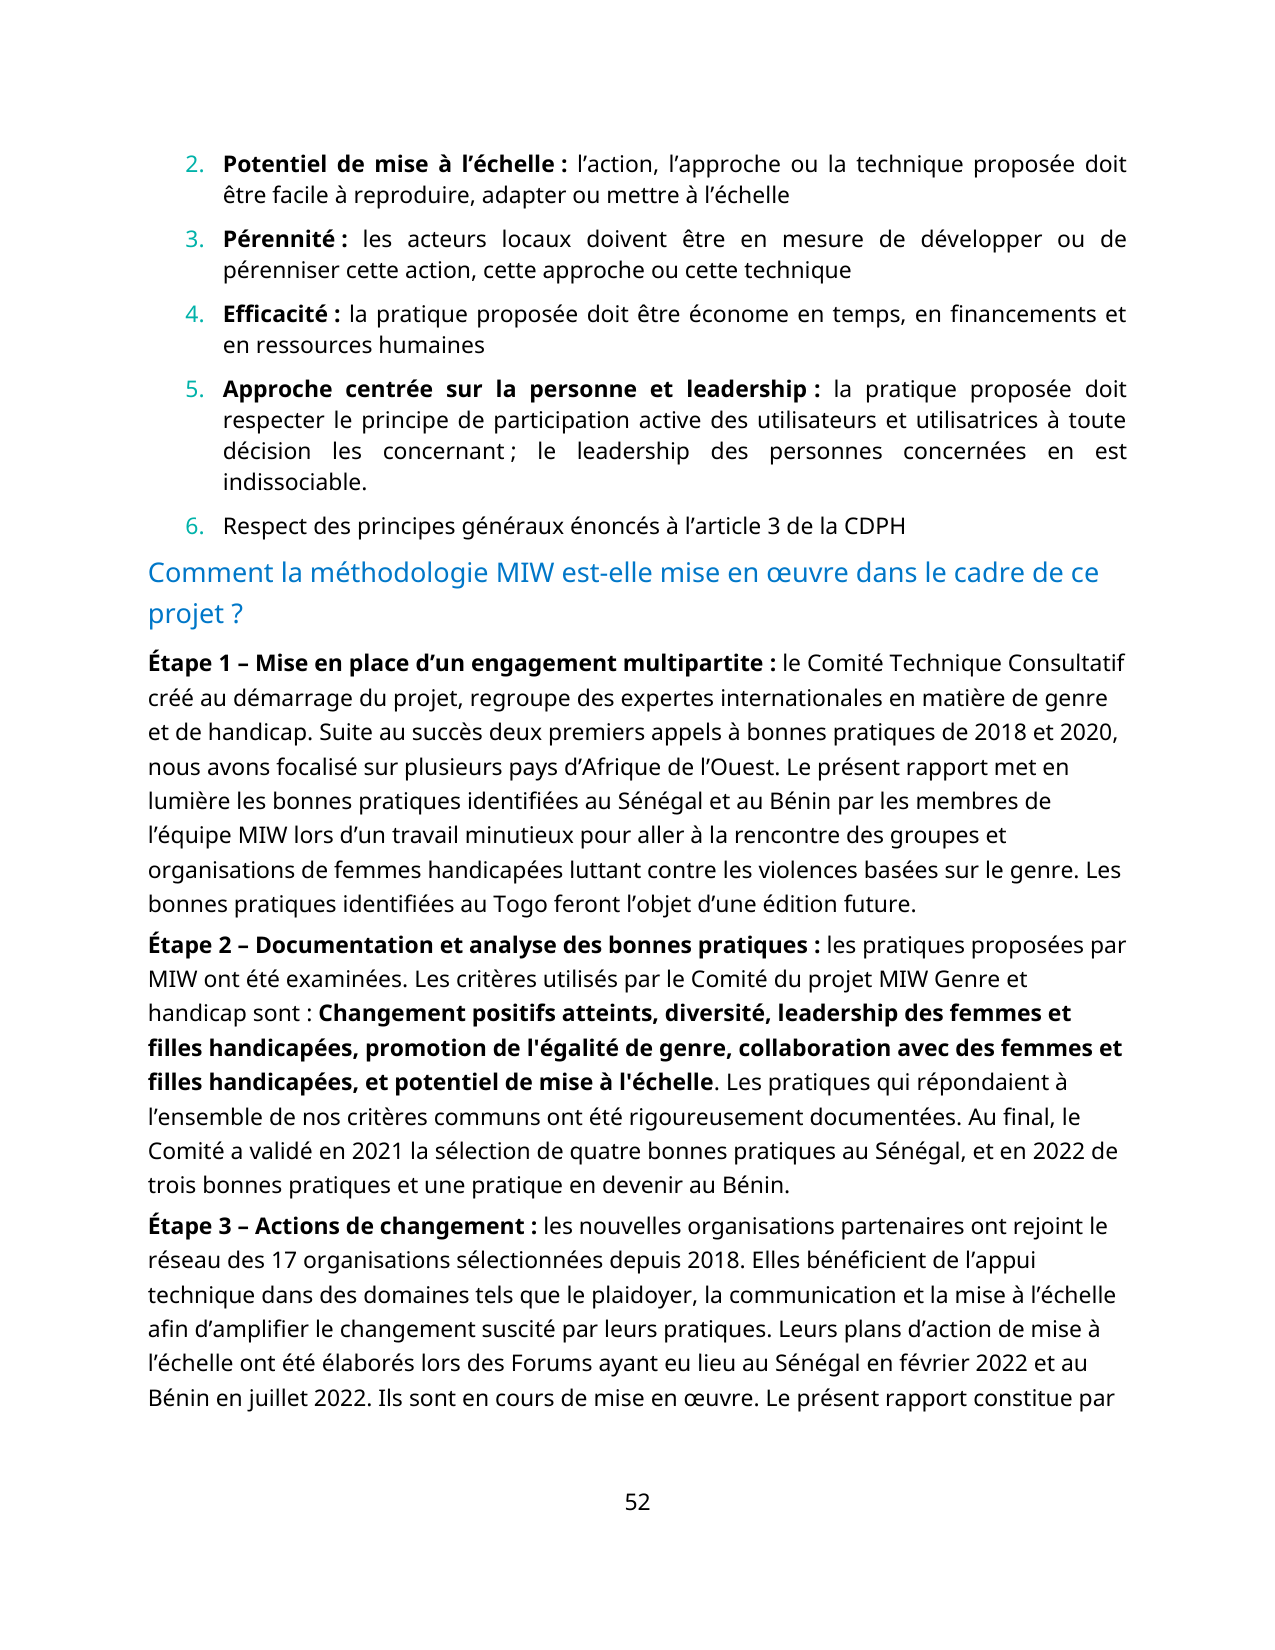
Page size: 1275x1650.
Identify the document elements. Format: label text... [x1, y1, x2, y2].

list Pérennité : les acteurs locaux doivent être en mesure de développer ou de pérenniser cette action, cette approche ou cette technique [185, 223, 1127, 285]
list Respect des principes généraux énoncés à l’article 3 de la CDPH [185, 510, 1127, 541]
list Potentiel de mise à l’échelle : l’action, l’approche ou la technique proposée doit être facile à reproduire, adapter ou mettre à l’échelle [185, 148, 1127, 210]
list Approche centrée sur la personne et leadership : la pratique proposée doit respecter le principe de participation active des utilisateurs et utilisatrices à toute décision les concernant ; le leadership des personnes concernées en est indissociable. [185, 373, 1127, 498]
text Étape 1 – Mise en place d’un engagement multipartite : le Comité Technique Consultatif créé au démarrage du projet, regroupe des expertes internationales en matière de genre et de handicap. Suite au succès deux premiers appels à bonnes pratiques de 2018 et 2020, nous avons focalisé sur plusieurs pays d’Afrique de l’Ouest. Le présent rapport met en lumière les bonnes pratiques identifiées au Sénégal et au Bénin par les membres de l’équipe MIW lors d’un travail minutieux pour aller à la rencontre des groupes et organisations de femmes handicapées luttant contre les violences basées sur le genre. Les bonnes pratiques identifiées au Togo feront l’objet d’une édition future. [148, 647, 1127, 919]
text Étape 2 – Documentation et analyse des bonnes pratiques : les pratiques proposées par MIW ont été examinées. Les critères utilisés par le Comité du projet MIW Genre et handicap sont : Changement positifs atteints, diversité, leadership des femmes et filles handicapées, promotion de l'égalité de genre, collaboration avec des femmes et filles handicapées, et potentiel de mise à l'échelle. Les pratiques qui répondaient à l’ensemble de nos critères communs ont été rigoureusement documentées. Au final, le Comité a validé en 2021 la sélection de quatre bonnes pratiques au Sénégal, et en 2022 de trois bonnes pratiques et une pratique en devenir au Bénin. [148, 929, 1127, 1201]
subtitle Comment la méthodologie MIW est-elle mise en œuvre dans le cadre de ce projet ? [148, 554, 1127, 631]
list Efficacité : la pratique proposée doit être économe en temps, en financements et en ressources humaines [185, 298, 1127, 360]
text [148, 1210, 1127, 1413]
